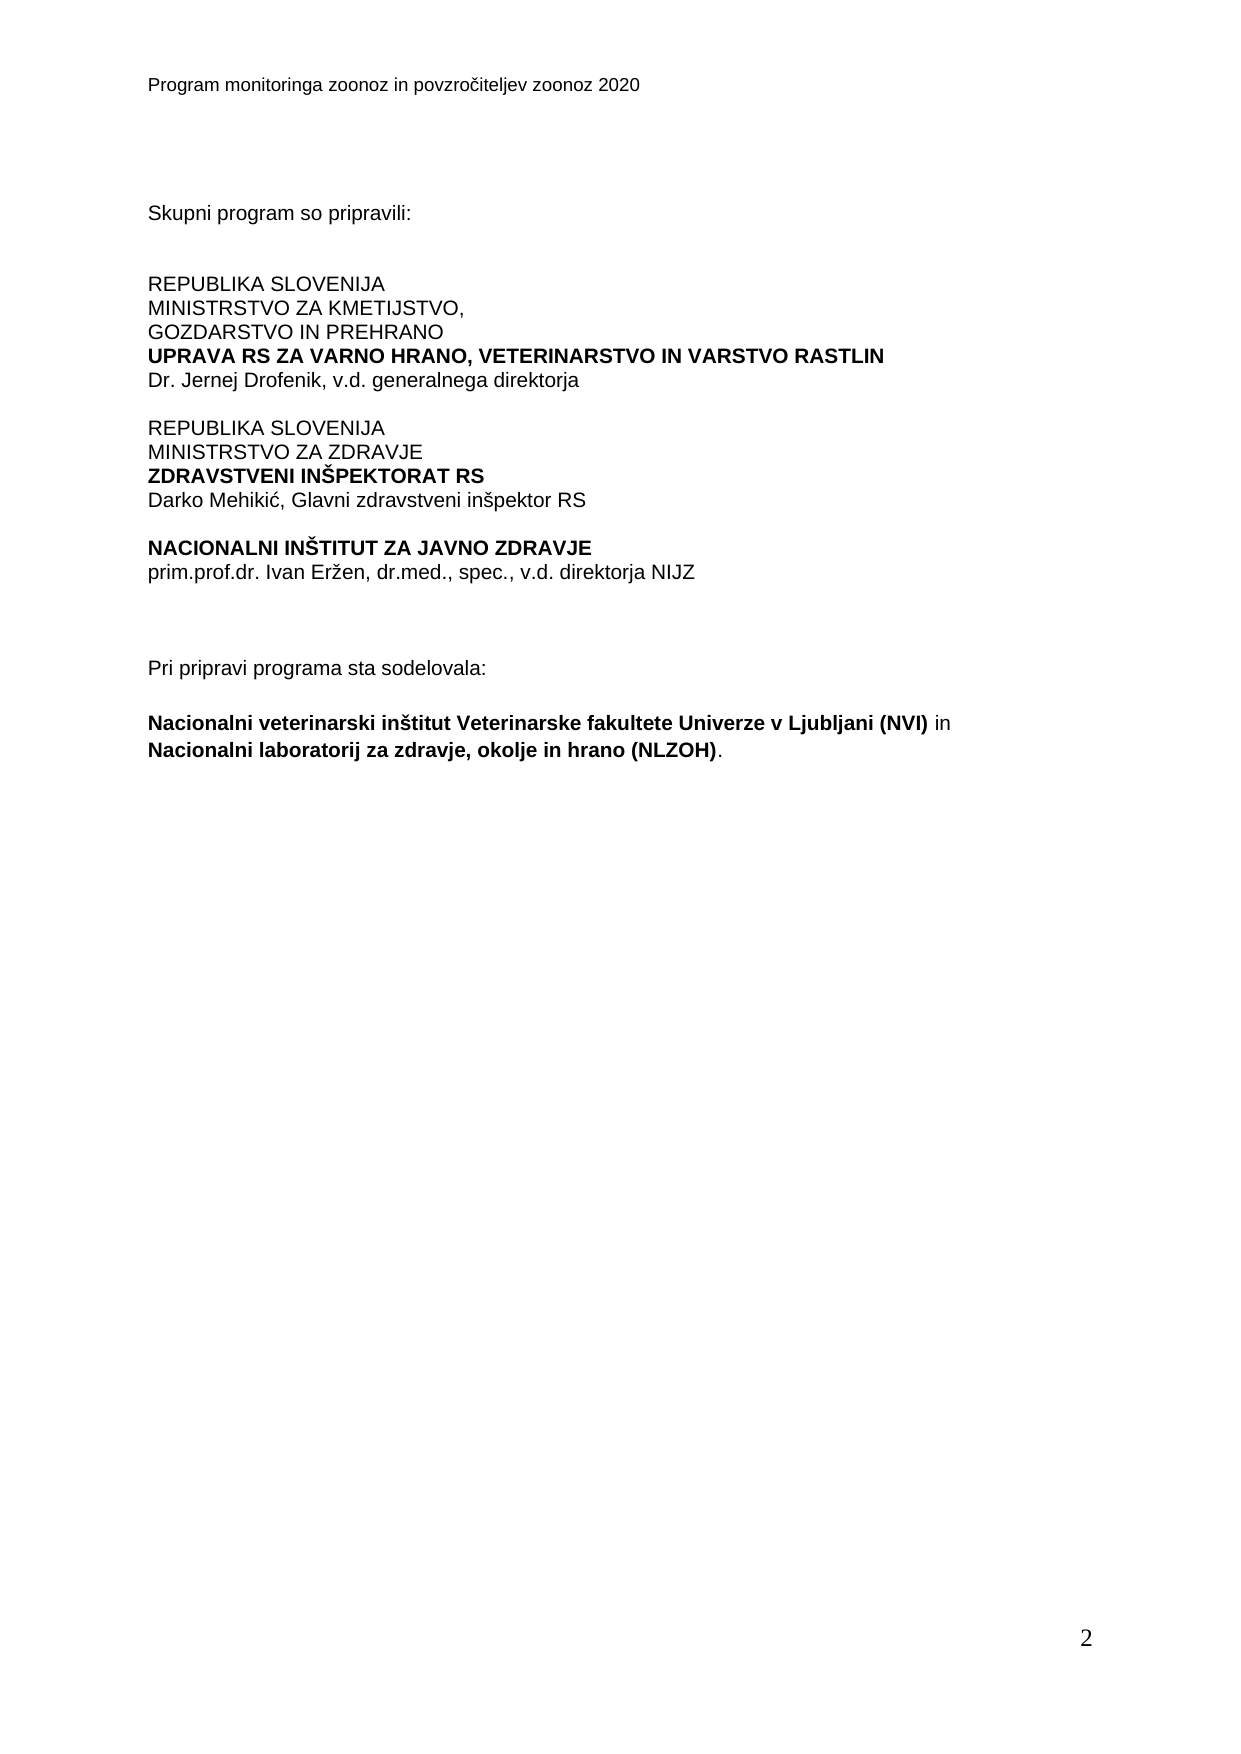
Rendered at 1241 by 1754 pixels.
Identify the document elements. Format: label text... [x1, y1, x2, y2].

text UPRAVA RS ZA VARNO HRANO, VETERINARSTVO IN VARSTVO RASTLIN [148, 344, 1093, 368]
text Nacionalni veterinarski inštitut Veterinarske fakultete Univerze v Ljubljani (NVI) in [148, 711, 1093, 734]
text MINISTRSTVO ZA KMETIJSTVO, [148, 296, 1093, 320]
text GOZDARSTVO IN PREHRANO [148, 320, 1093, 344]
text ZDRAVSTVENI INŠPEKTORAT RS [148, 464, 1093, 488]
text Pri pripravi programa sta sodelovala: [148, 656, 1093, 679]
text REPUBLIKA SLOVENIJA [148, 416, 1093, 440]
text Skupni program so pripravili: [148, 200, 1093, 224]
text MINISTRSTVO ZA ZDRAVJE [148, 440, 1093, 464]
text REPUBLIKA SLOVENIJA [148, 272, 1093, 296]
text Darko Mehikić, Glavni zdravstveni inšpektor RS [148, 488, 1093, 512]
text Nacionalni laboratorij za zdravje, okolje in hrano (NLZOH). [148, 738, 1093, 762]
text Dr. Jernej Drofenik, v.d. generalnega direktorja [148, 368, 1093, 392]
text NACIONALNI INŠTITUT ZA JAVNO ZDRAVJE [148, 536, 1093, 560]
text prim.prof.dr. Ivan Eržen, dr.med., spec., v.d. direktorja NIJZ [148, 560, 1093, 584]
